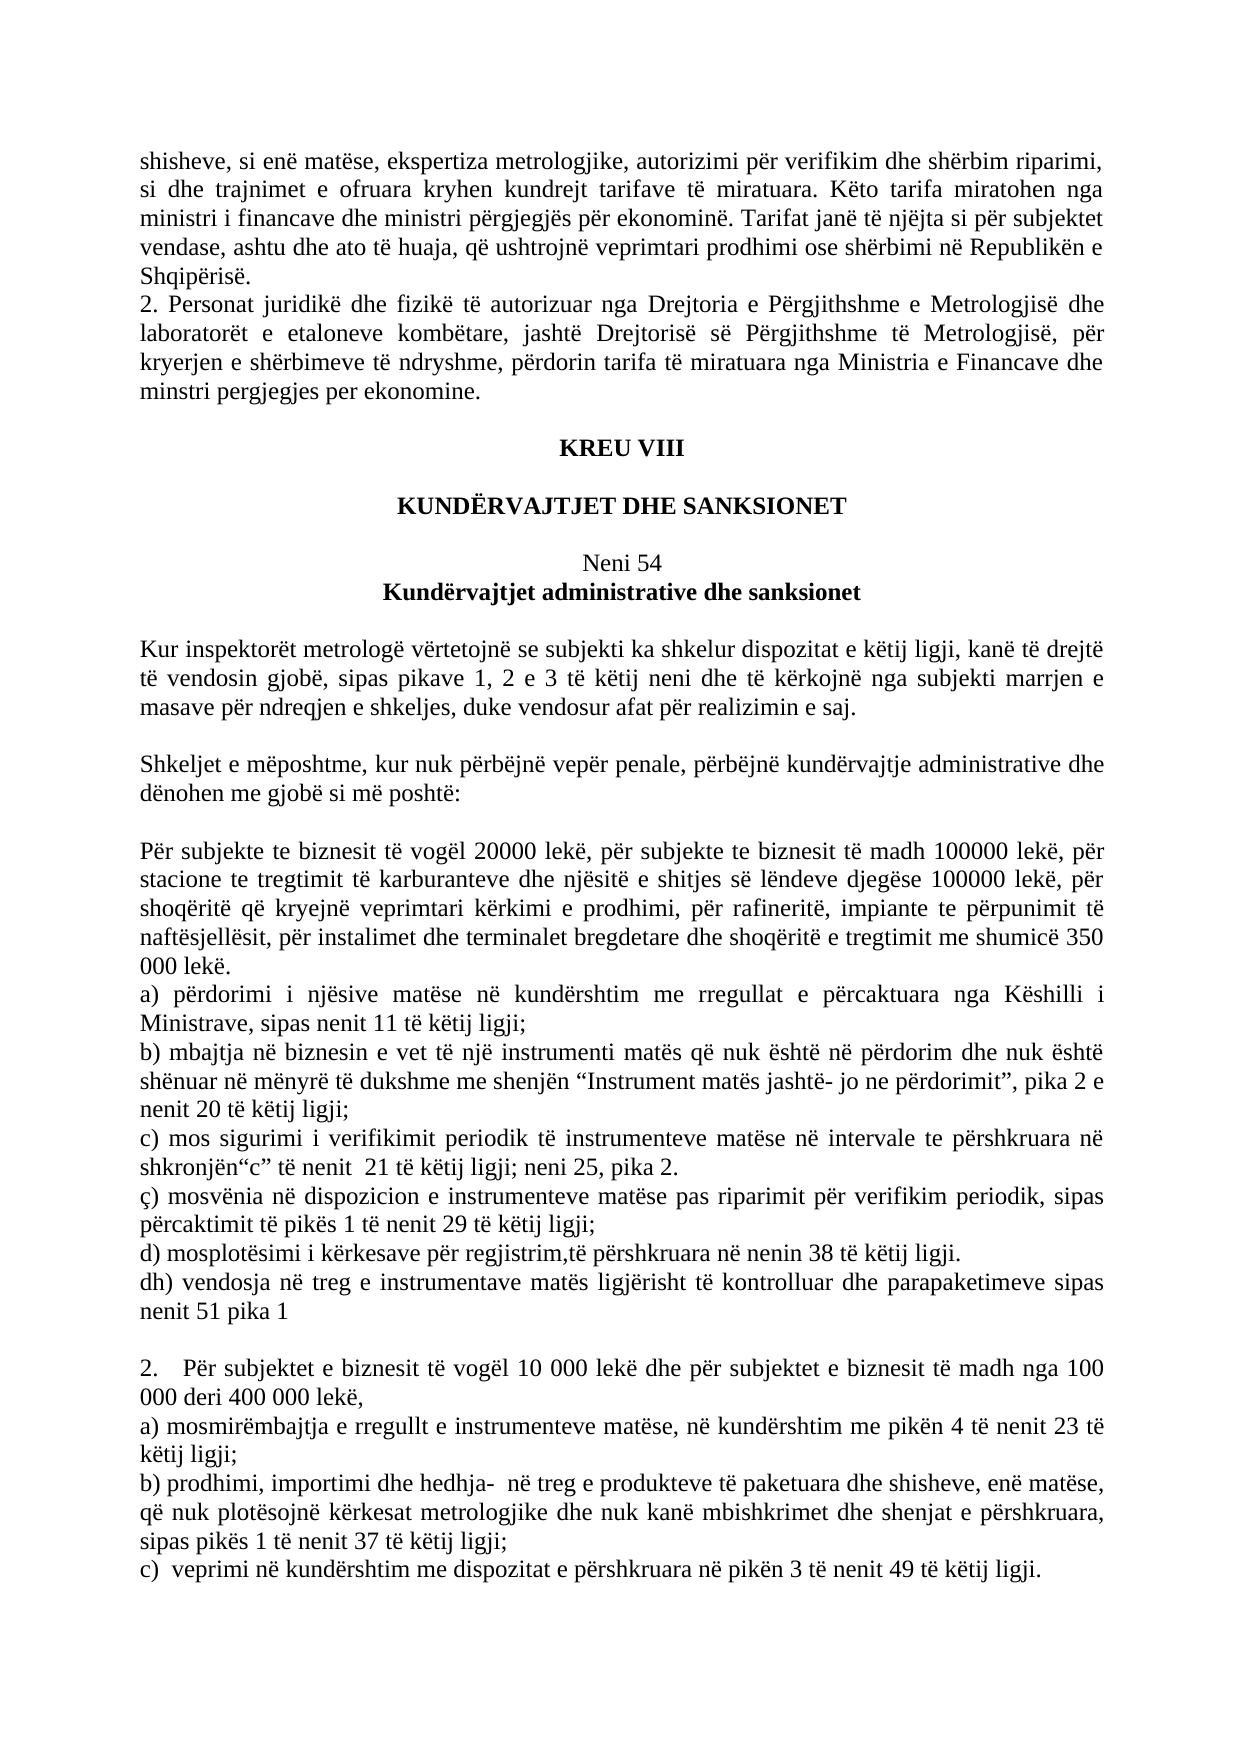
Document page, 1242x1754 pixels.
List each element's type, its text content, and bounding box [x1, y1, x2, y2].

text 2. Për subjektet e biznesit të vogël 10 000 lekë dhe për subjektet e biznesit të madh nga 100 000 deri 400 000 lekë, [139, 1353, 1105, 1411]
text KUNDËRVAJTJET DHE SANKSIONET [139, 491, 1104, 519]
text Neni 54 [139, 548, 1104, 577]
text Shkeljet e mëposhtme, kur nuk përbëjnë vepër penale, përbëjnë kundërvajtje administrative dhe dënohen me gjobë si më poshtë: [139, 749, 1105, 807]
text b) mbajtja në biznesin e vet të një instrumenti matës që nuk është në përdorim dhe nuk është shënuar në mënyrë të dukshme me shenjën “Instrument matës jashtë- jo ne përdorimit”, pika 2 e nenit 20 të këtij ligji; [139, 1037, 1105, 1123]
text a) përdorimi i njësive matëse në kundërshtim me rregullat e përcaktuara nga Këshilli i Ministrave, sipas nenit 11 të këtij ligji; [139, 979, 1105, 1037]
text dh) vendosja në treg e instrumentave matës ligjërisht të kontrolluar dhe parapaketimeve sipas nenit 51 pika 1 [139, 1267, 1105, 1324]
text 2. Personat juridikë dhe fizikë të autorizuar nga Drejtoria e Përgjithshme e Metrologjisë dhe laboratorët e etaloneve kombëtare, jashtë Drejtorisë së Përgjithshme të Metrologjisë, për kryerjen e shërbimeve të ndryshme, përdorin tarifa të miratuara nga Ministria e Financave dhe minstri pergjegjes per ekonomine. [139, 289, 1104, 404]
text a) mosmirëmbajtja e rregullt e instrumenteve matëse, në kundërshtim me pikën 4 të nenit 23 të këtij ligji; [139, 1411, 1105, 1468]
text Kundërvajtjet administrative dhe sanksionet [139, 577, 1104, 606]
text KREU VIII [139, 433, 1104, 462]
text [139, 146, 1104, 289]
text c) mos sigurimi i verifikimit periodik të instrumenteve matëse në intervale te përshkruara në shkronjën“c” të nenit 21 të këtij ligji; neni 25, pika 2. [139, 1123, 1105, 1181]
text Kur inspektorët metrologë vërtetojnë se subjekti ka shkelur dispozitat e këtij ligji, kanë të drejtë të vendosin gjobë, sipas pikave 1, 2 e 3 të këtij neni dhe të kërkojnë nga subjekti marrjen e masave për ndreqjen e shkeljes, duke vendosur afat për realizimin e saj. [139, 634, 1105, 721]
text c) veprimi në kundërshtim me dispozitat e përshkruara në pikën 3 të nenit 49 të këtij ligji. [139, 1554, 1105, 1583]
text Për subjekte te biznesit të vogël 20000 lekë, për subjekte te biznesit të madh 100000 lekë, për stacione te tregtimit të karburanteve dhe njësitë e shitjes së lëndeve djegëse 100000 lekë, për shoqëritë që kryejnë veprimtari kërkimi e prodhimi, për rafineritë, impiante te përpunimit të naftësjellësit, për instalimet dhe terminalet bregdetare dhe shoqëritë e tregtimit me shumicë 350 000 lekë. [139, 836, 1105, 979]
text b) prodhimi, importimi dhe hedhja- në treg e produkteve të paketuara dhe shisheve, enë matëse, që nuk plotësojnë kërkesat metrologjike dhe nuk kanë mbishkrimet dhe shenjat e përshkruara, sipas pikës 1 të nenit 37 të këtij ligji; [139, 1468, 1105, 1554]
text d) mosplotësimi i kërkesave për regjistrim,të përshkruara në nenin 38 të këtij ligji. [139, 1238, 1105, 1267]
text ç) mosvënia në dispozicion e instrumenteve matëse pas riparimit për verifikim periodik, sipas përcaktimit të pikës 1 të nenit 29 të këtij ligji; [139, 1181, 1105, 1238]
